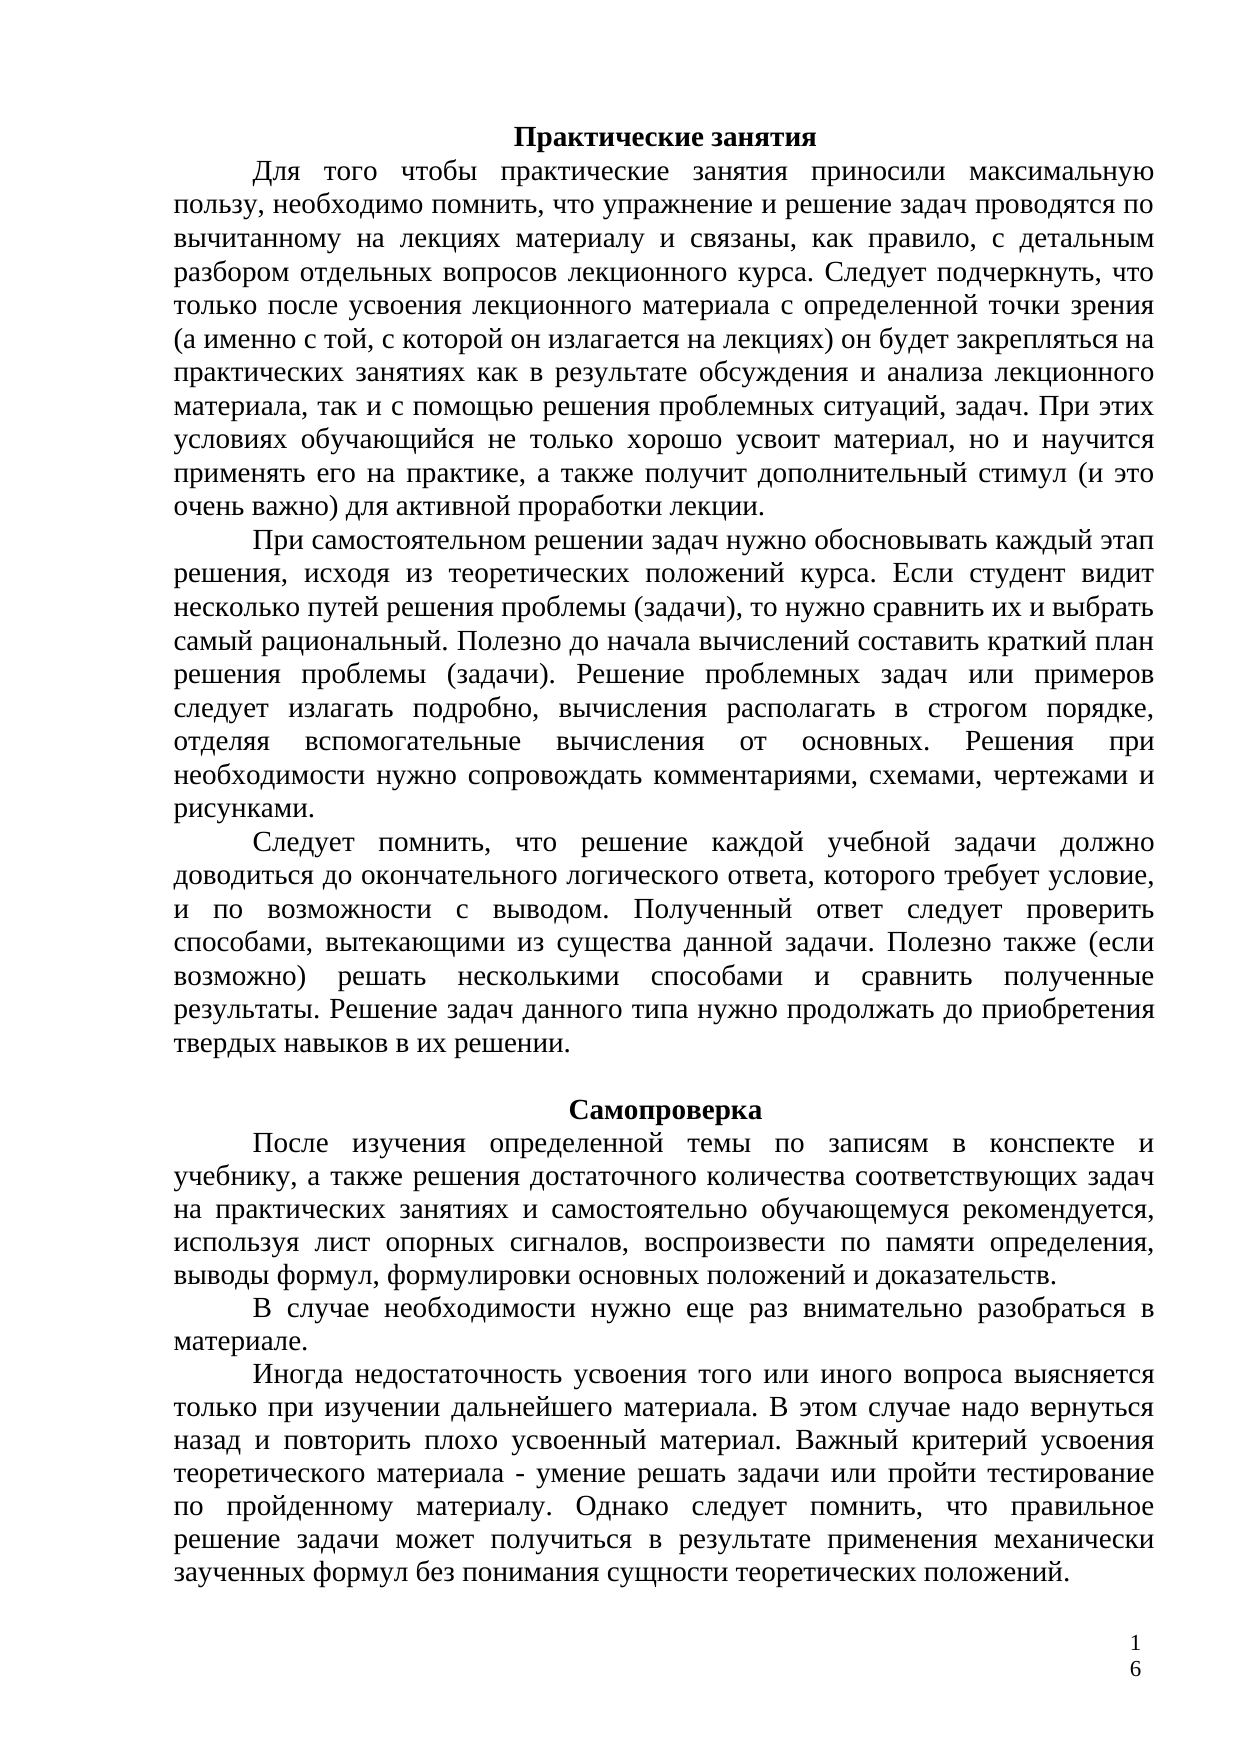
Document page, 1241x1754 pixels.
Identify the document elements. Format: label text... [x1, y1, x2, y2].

text Самопроверка [175, 1093, 1155, 1126]
text Иногда недостаточность усвоения того или иного вопроса выясняется только при изучении дальнейшего материала. В этом случае надо вернуться назад и повторить плохо усвоенный материал. Важный критерий усвоения теоретического материала - умение решать задачи или пройти тестирование по пройденному материалу. Однако следует помнить, что правильное решение задачи может получиться в результате применения механически заученных формул без понимания сущности теоретических положений. [173, 1357, 1155, 1588]
text Для того чтобы практические занятия приносили максимальную пользу, необходимо помнить, что упражнение и решение задач проводятся по вычитанному на лекциях материалу и связаны, как правило, с детальным разбором отдельных вопросов лекционного курса. Следует подчеркнуть, что только после усвоения лекционного материала с определенной точки зрения (а именно с той, с которой он излагается на лекциях) он будет закрепляться на практических занятиях как в результате обсуждения и анализа лекционного материала, так и с помощью решения проблемных ситуаций, задач. При этих условиях обучающийся не только хорошо усвоит материал, но и научится применять его на практике, а также получит дополнительный стимул (и это очень важно) для активной проработки лекции. [173, 153, 1155, 522]
text Практические занятия [175, 120, 1155, 153]
text Следует помнить, что решение каждой учебной задачи должно доводиться до окончательного логического ответа, которого требует условие, и по возможности с выводом. Полученный ответ следует проверить способами, вытекающими из существа данной задачи. Полезно также (если возможно) решать несколькими способами и сравнить полученные результаты. Решение задач данного типа нужно продолжать до приобретения твердых навыков в их решении. [173, 824, 1155, 1059]
text В случае необходимости нужно еще раз внимательно разобраться в материале. [173, 1291, 1155, 1357]
text После изучения определенной темы по записям в конспекте и учебнику, а также решения достаточного количества соответствующих задач на практических занятиях и самостоятельно обучающемуся рекомендуется, используя лист опорных сигналов, воспроизвести по памяти определения, выводы формул, формулировки основных положений и доказательств. [173, 1126, 1155, 1291]
text При самостоятельном решении задач нужно обосновывать каждый этап решения, исходя из теоретических положений курса. Если студент видит несколько путей решения проблемы (задачи), то нужно сравнить их и выбрать самый рациональный. Полезно до начала вычислений составить краткий план решения проблемы (задачи). Решение проблемных задач или примеров следует излагать подробно, вычисления располагать в строгом порядке, отделяя вспомогательные вычисления от основных. Решения при необходимости нужно сопровождать комментариями, схемами, чертежами и рисунками. [173, 522, 1155, 824]
